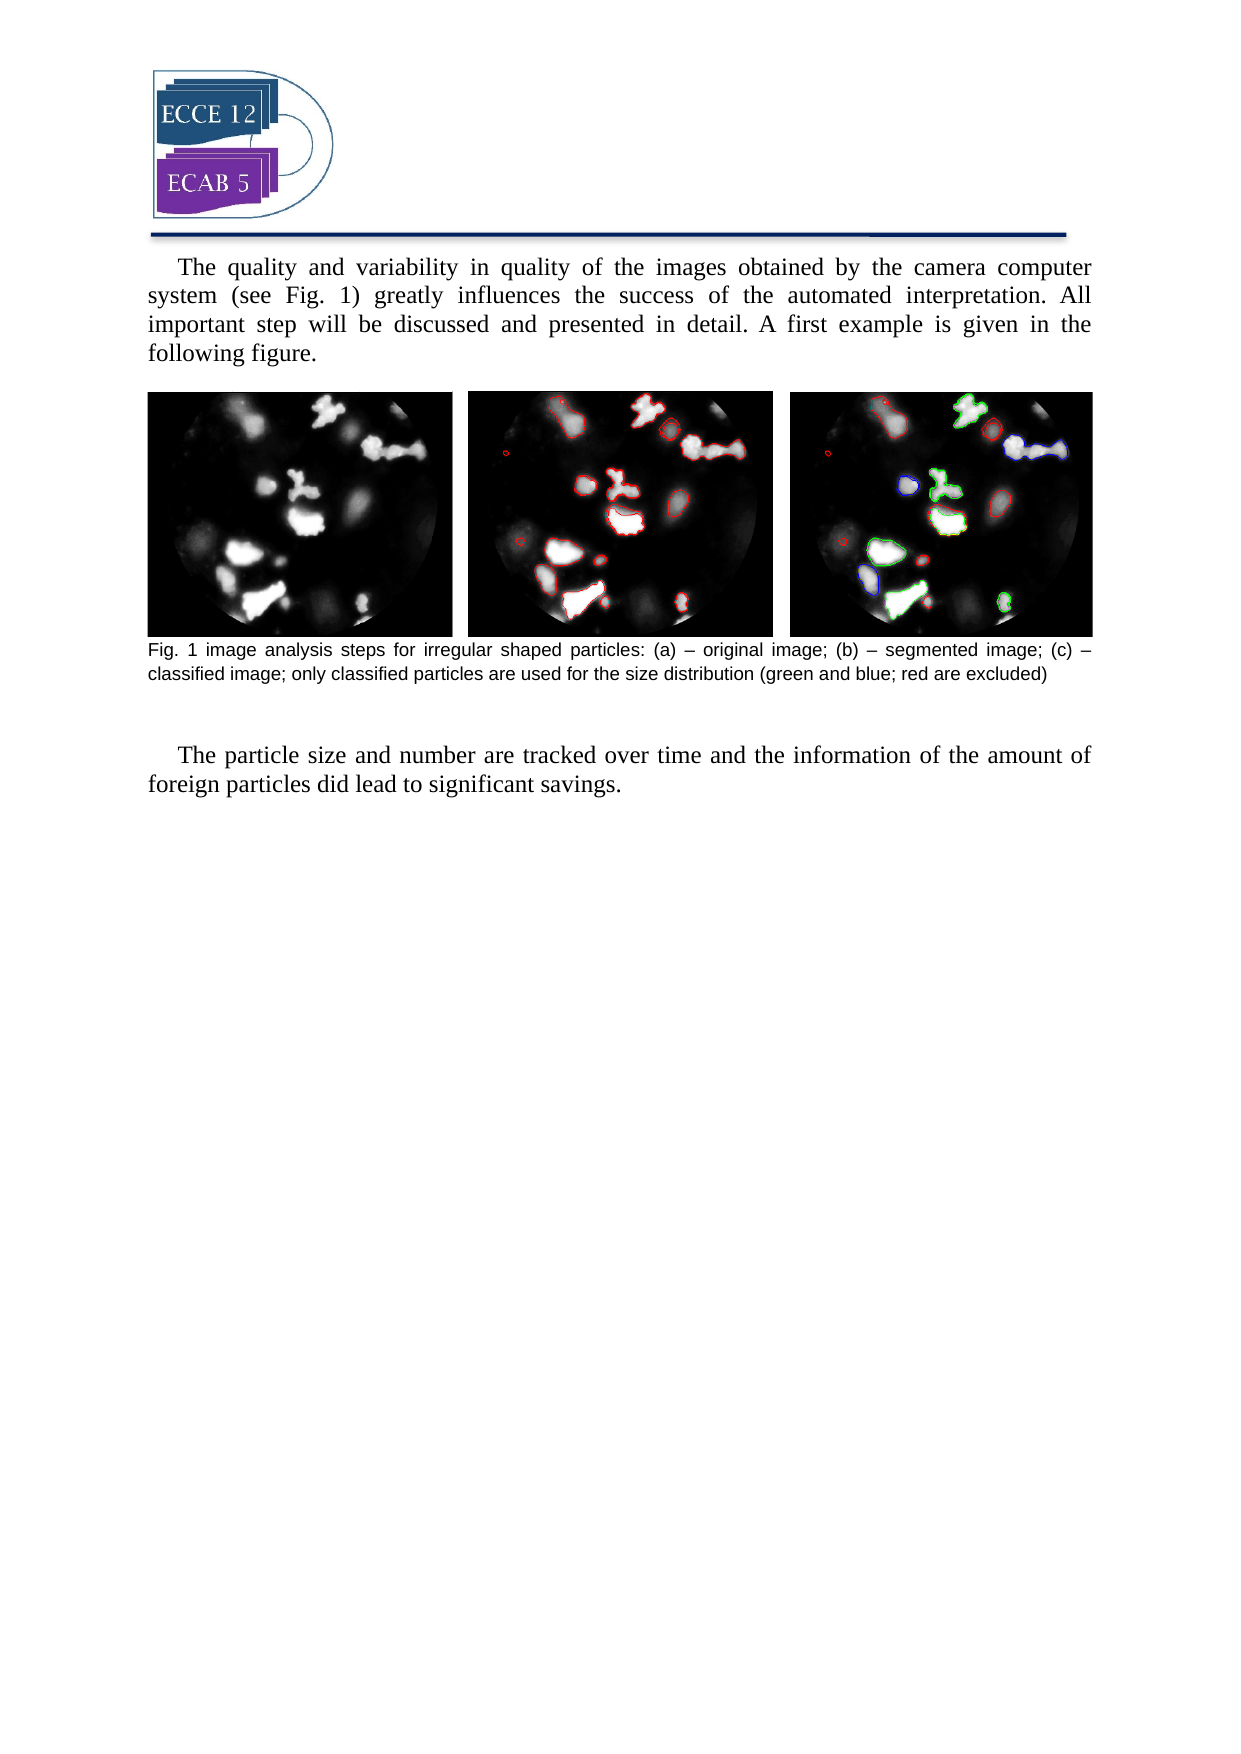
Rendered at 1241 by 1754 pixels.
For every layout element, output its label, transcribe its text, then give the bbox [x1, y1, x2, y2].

picture [152, 69, 334, 219]
text Fig. 1 image analysis steps for irregular shaped particles: (a) – original image; (b) – segmented image; (c) – classified image; only classified particles are used for the size distribution (green and blue; red are excluded) [148, 639, 1092, 684]
picture [147, 391, 1093, 637]
text The quality and variability in quality of the images obtained by the camera computer system (see Fig. 1) greatly influences the success of the automated interpretation. All important step will be discussed and presented in detail. A first example is given in the following figure. [148, 252, 1092, 367]
text The particle size and number are tracked over time and the information of the amount of foreign particles did lead to significant savings. [148, 740, 1092, 797]
